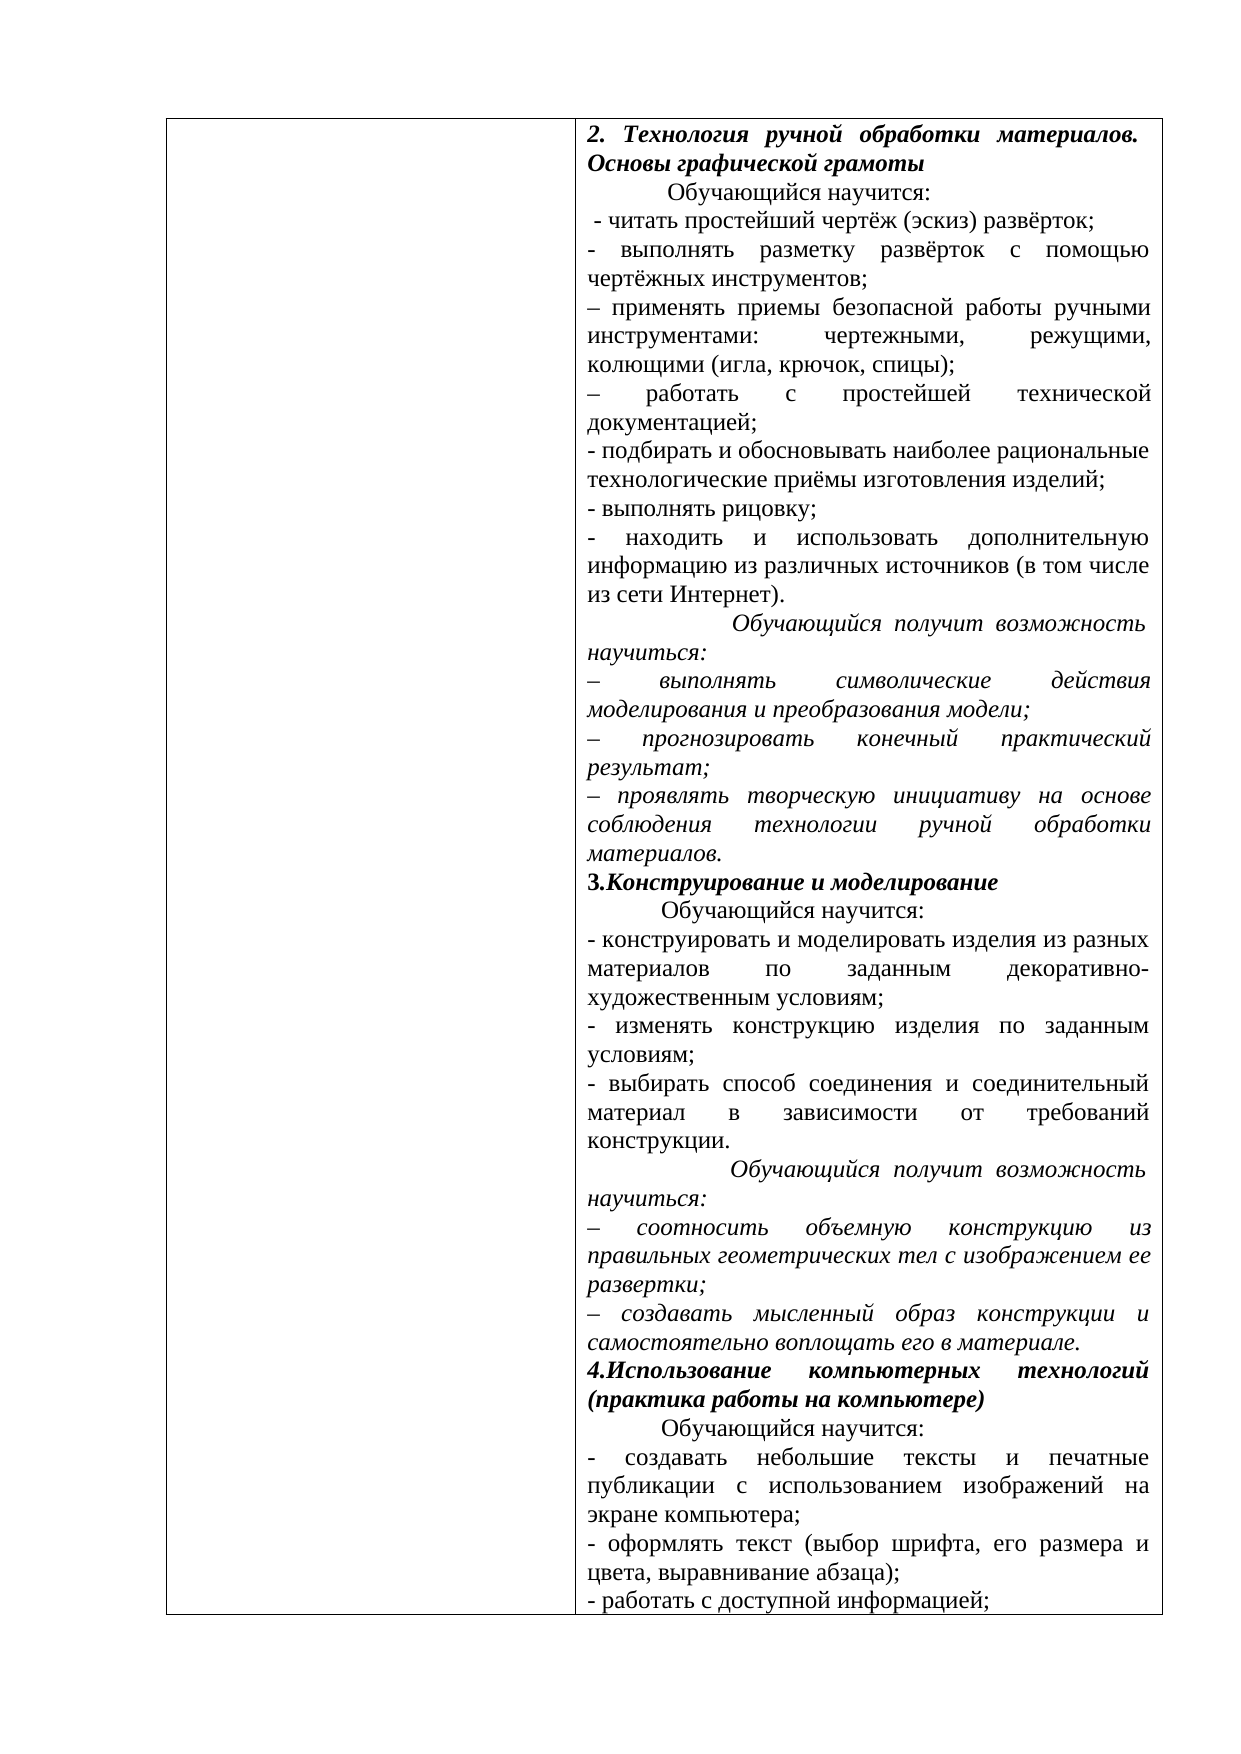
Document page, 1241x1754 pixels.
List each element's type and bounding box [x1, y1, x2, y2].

table_cell [576, 119, 1162, 1614]
table_cell [167, 119, 575, 1614]
